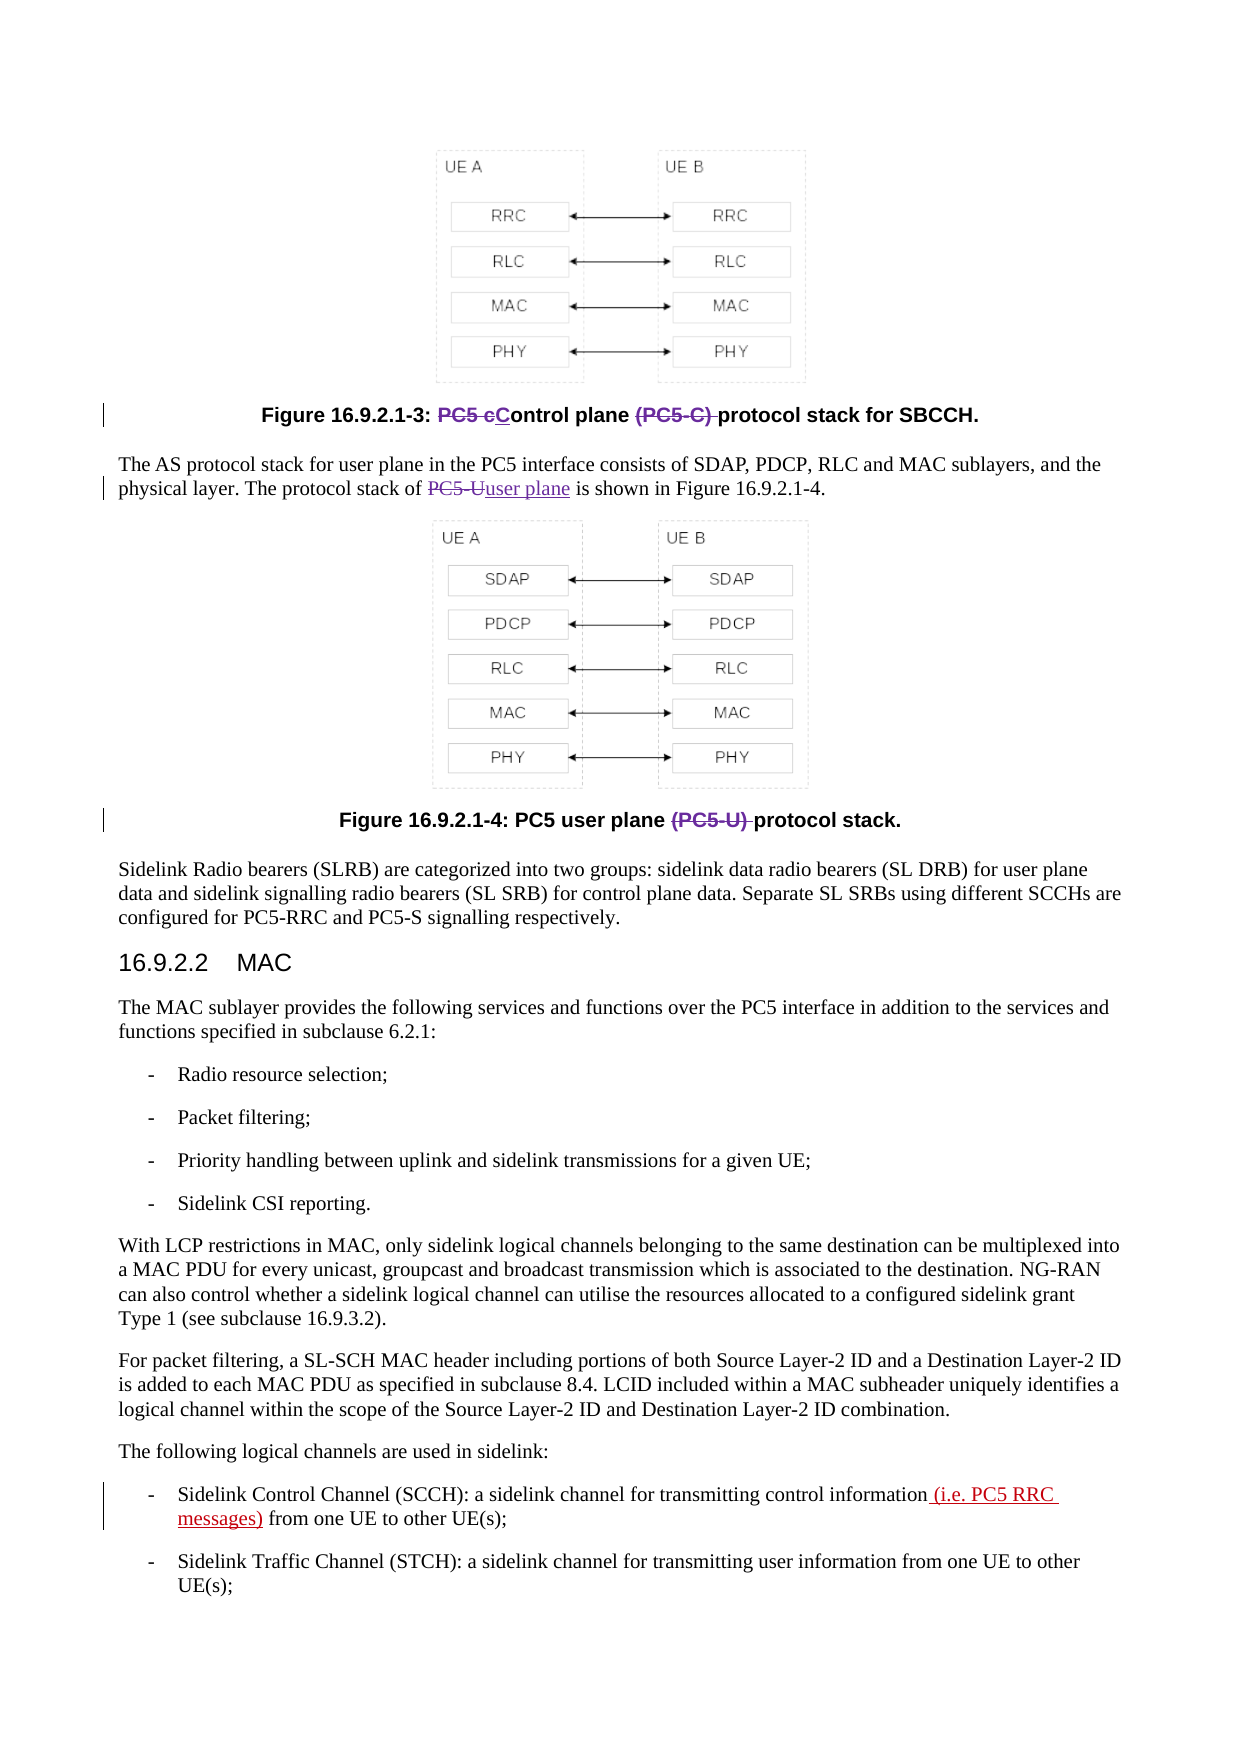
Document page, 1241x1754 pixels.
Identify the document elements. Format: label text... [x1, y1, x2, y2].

text - Radio resource selection; [148, 1062, 1122, 1086]
text Figure 16.9.2.1-3: ontrol plane protocol stack for SBCCH. [118, 403, 1122, 427]
text - Priority handling between uplink and sidelink transmissions for a given UE; [148, 1148, 1122, 1172]
text - Sidelink Traffic Channel (STCH): a sidelink channel for transmitting user information from one UE to other UE(s); [148, 1549, 1122, 1597]
text The MAC sublayer provides the following services and functions over the PC5 interface in addition to the services and functions specified in subclause 6.2.1: [118, 995, 1122, 1043]
text - Sidelink Control Channel (SCCH): a sidelink channel for transmitting control information from one UE to other UE(s); [148, 1482, 1122, 1530]
text Figure 16.9.2.1-4: PC5 user plane protocol stack. [118, 808, 1122, 832]
text The AS protocol stack for user plane in the PC5 interface consists of SDAP, PDCP, RLC and MAC sublayers, and the physical layer. The protocol stack of is shown in Figure 16.9.2.1-4. [118, 452, 1122, 500]
text 16.9.2.2 MAC [118, 948, 1122, 976]
text For packet filtering, a SL-SCH MAC header including portions of both Source Layer-2 ID and a Destination Layer-2 ID is added to each MAC PDU as specified in subclause 8.4. LCID included within a MAC subheader uniquely identifies a logical channel within the scope of the Source Layer-2 ID and Destination Layer-2 ID combination. [118, 1348, 1122, 1421]
text With LCP restrictions in MAC, only sidelink logical channels belonging to the same destination can be multiplexed into a MAC PDU for every unicast, groupcast and broadcast transmission which is associated to the destination. NG-RAN can also control whether a sidelink logical channel can utilise the resources allocated to a configured sidelink grant Type 1 (see subclause 16.9.3.2). [118, 1233, 1122, 1329]
text Sidelink Radio bearers (SLRB) are categorized into two groups: sidelink data radio bearers (SL DRB) for user plane data and sidelink signalling radio bearers (SL SRB) for control plane data. Separate SL SRBs using different SCCHs are configured for PC5-RRC and PC5-S signalling respectively. [118, 857, 1122, 929]
text The following logical channels are used in sidelink: [118, 1439, 1122, 1463]
text - Sidelink CSI reporting. [148, 1191, 1122, 1214]
text - Packet filtering; [148, 1105, 1122, 1129]
